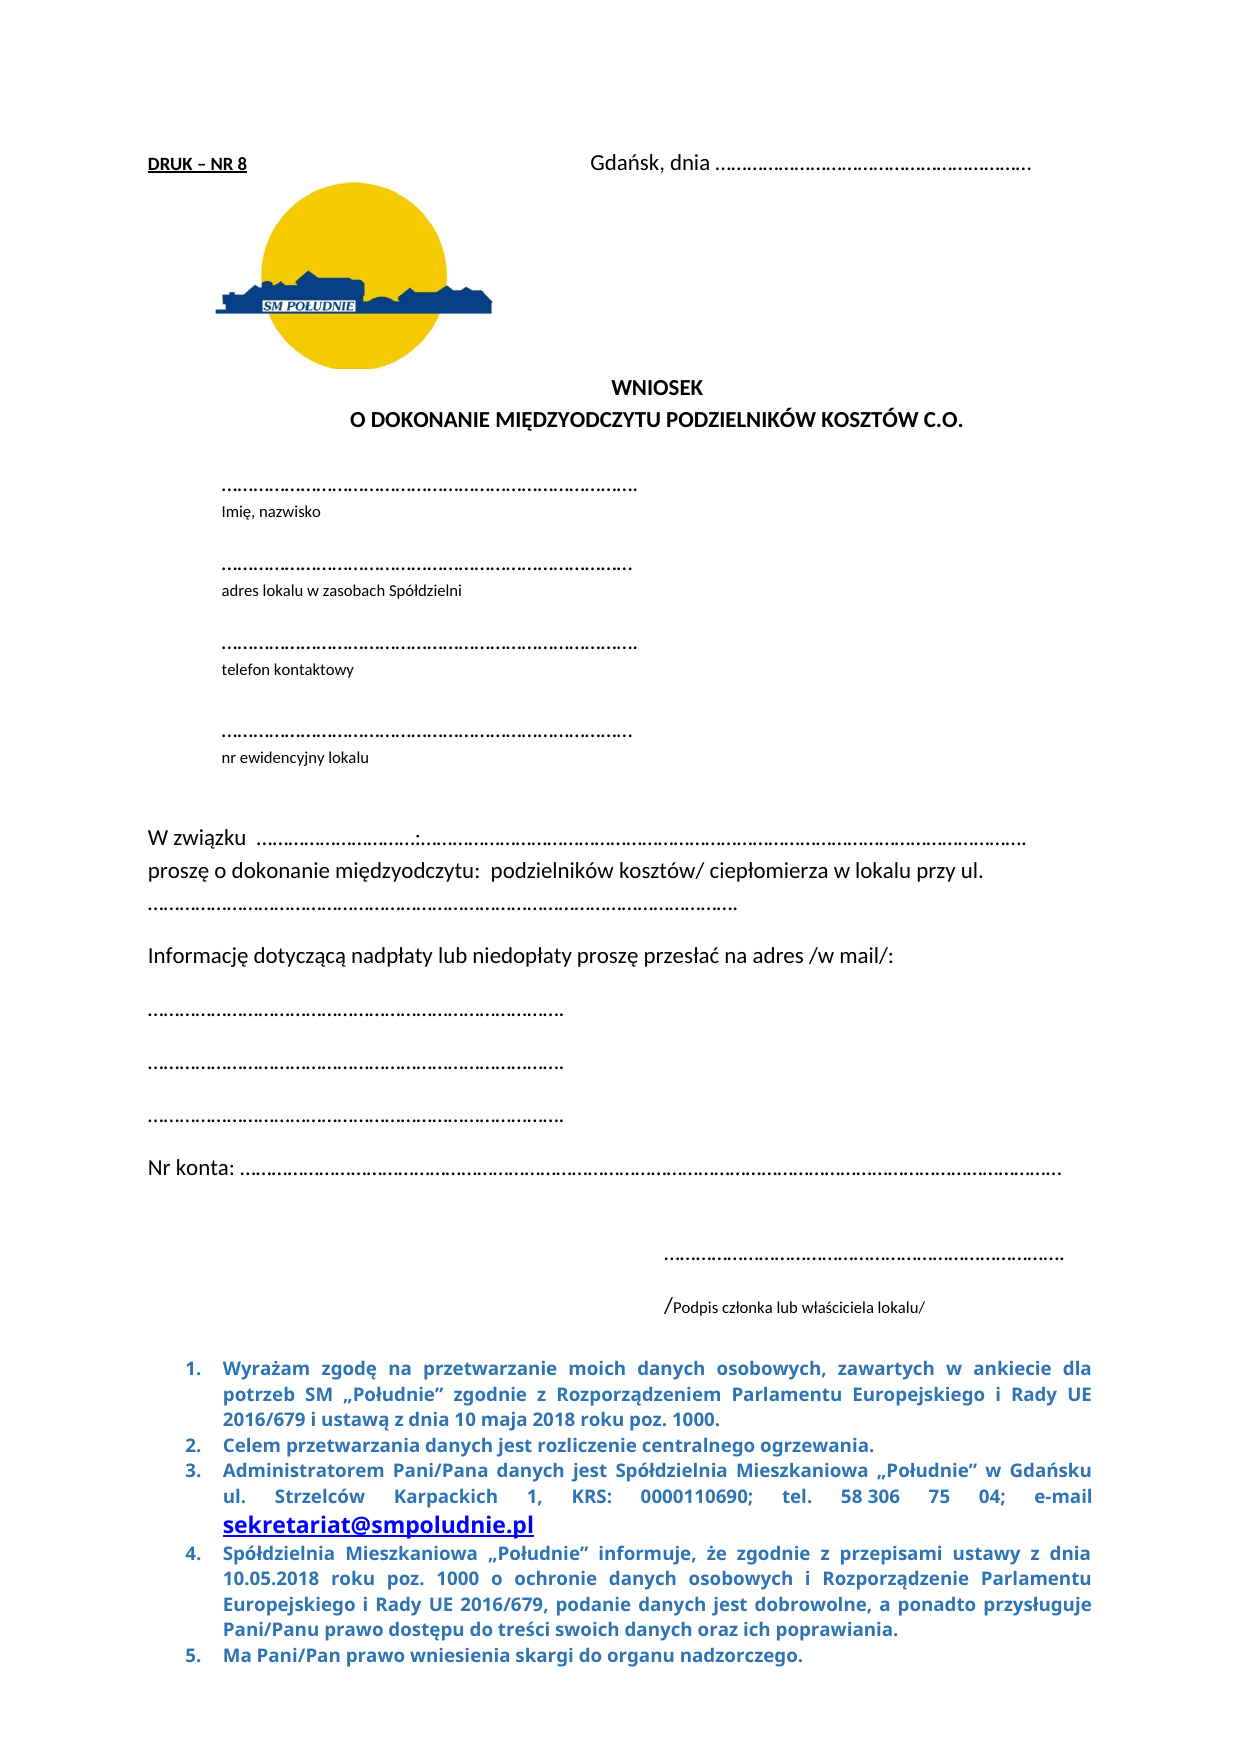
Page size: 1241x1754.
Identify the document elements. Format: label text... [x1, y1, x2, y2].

text O DOKONANIE MIĘDZYODCZYTU PODZIELNIKÓW KOSZTÓW C.O. [148, 405, 1092, 433]
text ……………………………………………………………………. [148, 994, 1092, 1022]
text Informację dotyczącą nadpłaty lub niedopłaty proszę przesłać na adres /w mail/: [148, 941, 1092, 969]
list Spółdzielnia Mieszkaniowa „Południe” informuje, że zgodnie z przepisami ustawy z dnia 10.05.2018 roku poz. 1000 o ochronie danych osobowych i Rozporządzenie Parlamentu Europejskiego i Rady UE 2016/679, podanie danych jest dobrowolne, a ponadto przysługuje Pani/Panu prawo dostępu do treści swoich danych oraz ich poprawiania. [185, 1540, 1092, 1642]
list Celem przetwarzania danych jest rozliczenie centralnego ogrzewania. [185, 1432, 1092, 1458]
list Wyrażam zgodę na przetwarzanie moich danych osobowych, zawartych w ankiecie dla potrzeb SM „Południe” zgodnie z Rozporządzeniem Parlamentu Europejskiego i Rady UE 2016/679 i ustawą z dnia 10 maja 2018 roku poz. 1000. [185, 1356, 1092, 1432]
text adres lokalu w zasobach Spółdzielni [148, 581, 1092, 601]
text /Podpis członka lub właściciela lokalu/ [148, 1291, 1092, 1319]
text …………………………………………………………………… [148, 715, 1092, 743]
text WNIOSEK [148, 373, 1092, 401]
picture [214, 182, 492, 368]
list Ma Pani/Pan prawo wniesienia skargi do organu nadzorczego. [185, 1642, 1092, 1668]
text ……………………………………………………………………. [148, 469, 1092, 498]
text Imię, nazwisko [148, 502, 1092, 522]
text telefon kontaktowy [148, 659, 1092, 680]
text nr ewidencyjny lokalu [148, 747, 1092, 767]
text W związku …………………………:……………………………………………………………………………………………………. proszę o dokonanie międzyodczytu: podzielników kosztów/ ciepłomierza w lokalu przy ul. …………………………………………………………………………………………………. [148, 823, 1092, 916]
text DRUK – NR 8 Gdańsk, dnia …………………………………………………… [148, 148, 1092, 176]
text ……………………………………………………………………. [148, 1100, 1092, 1128]
text ……………………………………………………………………. [148, 627, 1092, 655]
text …………………………………………………………………… [148, 548, 1092, 576]
text ……………………………………………………………………. [148, 1047, 1092, 1075]
text …………………………………………………………………. [148, 1238, 1092, 1266]
list Administratorem Pani/Pana danych jest Spółdzielnia Mieszkaniowa „Południe” w Gdańsku ul. Strzelców Karpackich 1, KRS: 0000110690; tel. 58 306 75 04; e-mail sekretariat@smpoludnie.pl [185, 1458, 1092, 1540]
text Nr konta: ………………………………………………………………………………………………………………………………………… [148, 1153, 1092, 1213]
